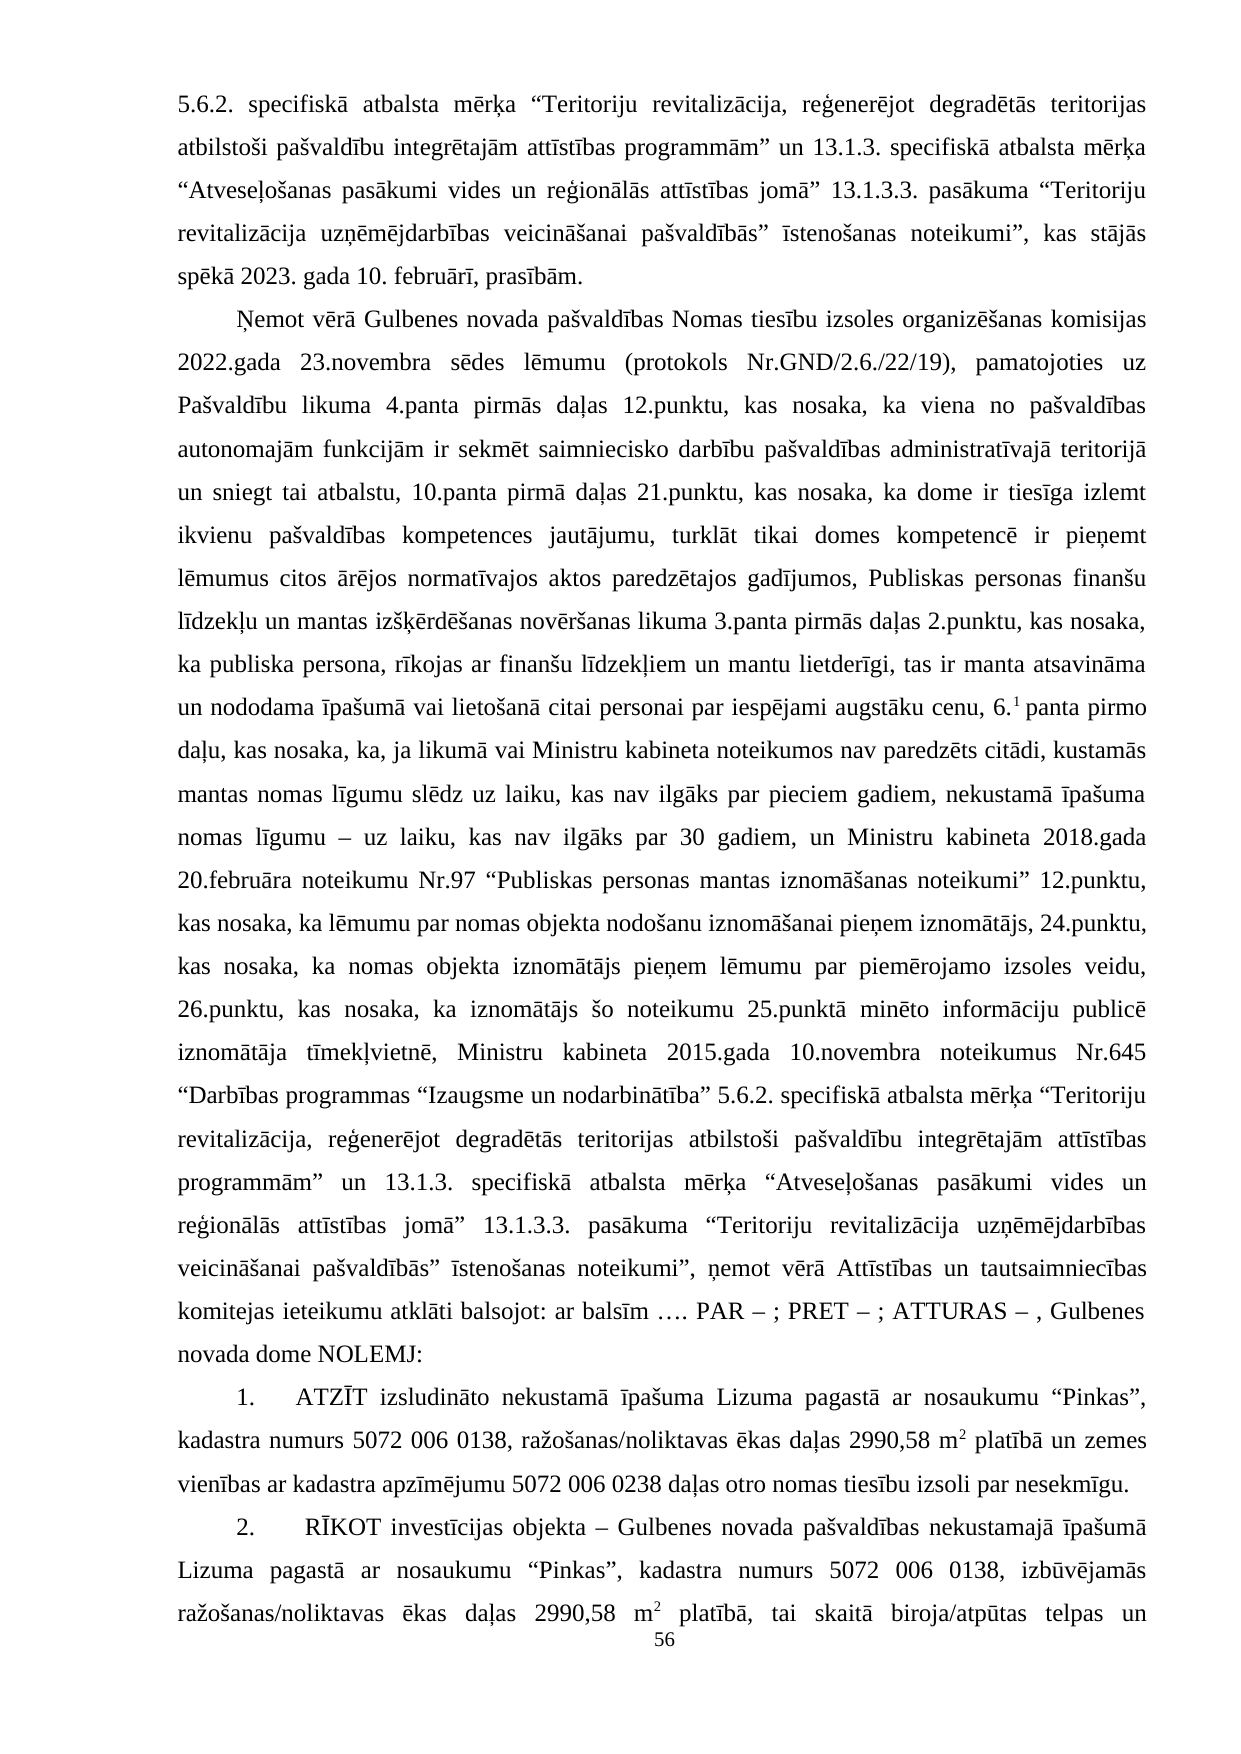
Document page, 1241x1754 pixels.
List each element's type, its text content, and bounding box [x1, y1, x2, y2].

list ATZĪT izsludināto nekustamā īpašuma Lizuma pagastā ar nosaukumu “Pinkas”, kadastra numurs 5072 006 0138, ražošanas/noliktavas ēkas daļas 2990,58 m2 platībā un zemes vienības ar kadastra apzīmējumu 5072 006 0238 daļas otro nomas tiesību izsoli par nesekmīgu. [177, 1382, 1147, 1497]
text Ņemot vērā Gulbenes novada pašvaldības Nomas tiesību izsoles organizēšanas komisijas 2022.gada 23.novembra sēdes lēmumu (protokols Nr.GND/2.6./22/19), pamatojoties uz Pašvaldību likuma 4.panta pirmās daļas 12.punktu, kas nosaka, ka viena no pašvaldības autonomajām funkcijām ir sekmēt saimniecisko darbību pašvaldības administratīvajā teritorijā un sniegt tai atbalstu, 10.panta pirmā daļas 21.punktu, kas nosaka, ka dome ir tiesīga izlemt ikvienu pašvaldības kompetences jautājumu, turklāt tikai domes kompetencē ir pieņemt lēmumus citos ārējos normatīvajos aktos paredzētajos gadījumos, Publiskas personas finanšu līdzekļu un mantas izšķērdēšanas novēršanas likuma 3.panta pirmās daļas 2.punktu, kas nosaka, ka publiska persona, rīkojas ar finanšu līdzekļiem un mantu lietderīgi, tas ir manta atsavināma un nododama īpašumā vai lietošanā citai personai par iespējami augstāku cenu, 6.1 panta pirmo daļu, kas nosaka, ka, ja likumā vai Ministru kabineta noteikumos nav paredzēts citādi, kustamās mantas nomas līgumu slēdz uz laiku, kas nav ilgāks par pieciem gadiem, nekustamā īpašuma nomas līgumu – uz laiku, kas nav ilgāks par 30 gadiem, un Ministru kabineta 2018.gada 20.februāra noteikumu Nr.97 “Publiskas personas mantas iznomāšanas noteikumi” 12.punktu, kas nosaka, ka lēmumu par nomas objekta nodošanu iznomāšanai pieņem iznomātājs, 24.punktu, kas nosaka, ka nomas objekta iznomātājs pieņem lēmumu par piemērojamo izsoles veidu, 26.punktu, kas nosaka, ka iznomātājs šo noteikumu 25.punktā minēto informāciju publicē iznomātāja tīmekļvietnē, Ministru kabineta 2015.gada 10.novembra noteikumus Nr.645 “Darbības programmas “Izaugsme un nodarbinātība” 5.6.2. specifiskā atbalsta mērķa “Teritoriju revitalizācija, reģenerējot degradētās teritorijas atbilstoši pašvaldību integrētajām attīstības programmām” un 13.1.3. specifiskā atbalsta mērķa “Atveseļošanas pasākumi vides un reģionālās attīstības jomā” 13.1.3.3. pasākuma “Teritoriju revitalizācija uzņēmējdarbības veicināšanai pašvaldībās” īstenošanas noteikumi”, ņemot vērā Attīstības un tautsaimniecības komitejas ieteikumu atklāti balsojot: ar balsīm …. PAR – ; PRET – ; ATTURAS – , Gulbenes novada dome NOLEMJ: [177, 304, 1147, 1368]
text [177, 89, 1147, 290]
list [177, 1512, 1147, 1627]
